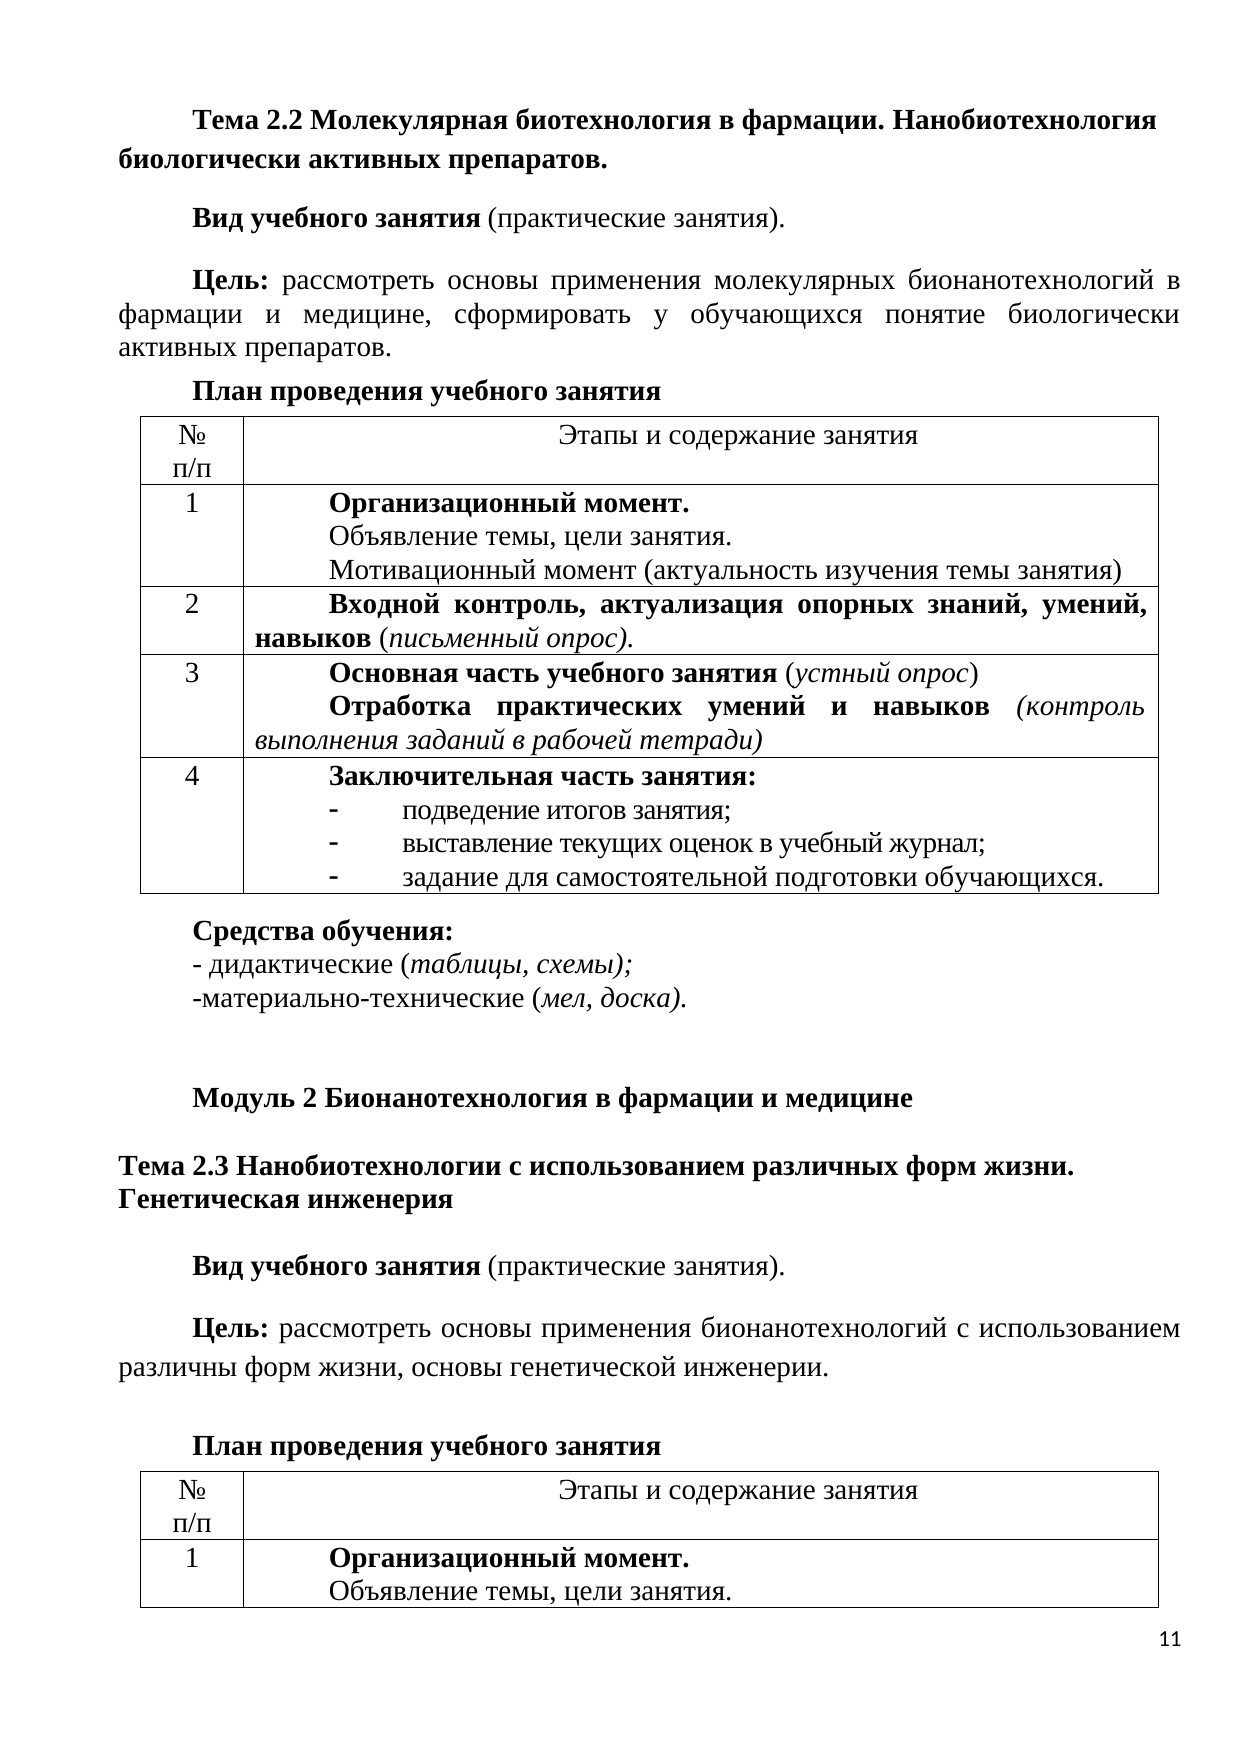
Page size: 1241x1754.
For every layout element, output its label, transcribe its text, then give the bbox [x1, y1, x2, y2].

text -материально-технические (мел, доска). [118, 980, 1181, 1013]
table_cell 4 [141, 758, 243, 893]
text Цель: рассмотреть основы применения бионанотехнологий с использованием различны форм жизни, основы генетической инженерии. [118, 1311, 1181, 1383]
text Средства обучения: [118, 913, 1181, 946]
table_cell 2 [141, 587, 243, 654]
table_cell 3 [141, 655, 243, 757]
table_header Этапы и содержание занятия [244, 1472, 1158, 1539]
text План проведения учебного занятия [118, 1428, 1181, 1461]
table_cell Организационный момент. Объявление темы, цели занятия. Мотивационный момент (актуальность изучения темы занятия) [244, 485, 1158, 586]
text Вид учебного занятия (практические занятия). [118, 1248, 1181, 1282]
table_cell Основная часть учебного занятия (устный опрос) Отработка практических умений и навыков (контроль выполнения заданий в рабочей тетради) [244, 655, 1158, 757]
subtitle Тема 2.3 Нанобиотехнологии с использованием различных форм жизни. Генетическая инженерия [118, 1148, 1181, 1215]
table_cell 1 [141, 1540, 243, 1607]
text План проведения учебного занятия [118, 373, 1181, 406]
text Цель: рассмотреть основы применения молекулярных бионанотехнологий в фармации и медицине, сформировать у обучающихся понятие биологически активных препаратов. [118, 262, 1181, 363]
text Тема 2.2 Молекулярная биотехнология в фармации. Нанобиотехнология биологически активных препаратов. [118, 102, 1181, 174]
table_cell Входной контроль, актуализация опорных знаний, умений, навыков (письменный опрос). [244, 587, 1158, 654]
table_cell 1 [141, 485, 243, 586]
text Вид учебного занятия (практические занятия). [118, 200, 1181, 234]
table_header № п/п [141, 417, 243, 484]
table_header № п/п [141, 1472, 243, 1539]
text - дидактические (таблицы, схемы); [118, 946, 1181, 980]
text Модуль 2 Бионанотехнология в фармации и медицине [118, 1081, 1181, 1114]
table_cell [244, 1540, 1158, 1607]
table_cell Заключительная часть занятия: подведение итогов занятия; выставление текущих оценок в учебный журнал; задание для самостоятельной подготовки обучающихся. [244, 758, 1158, 893]
table_header Этапы и содержание занятия [244, 417, 1158, 484]
